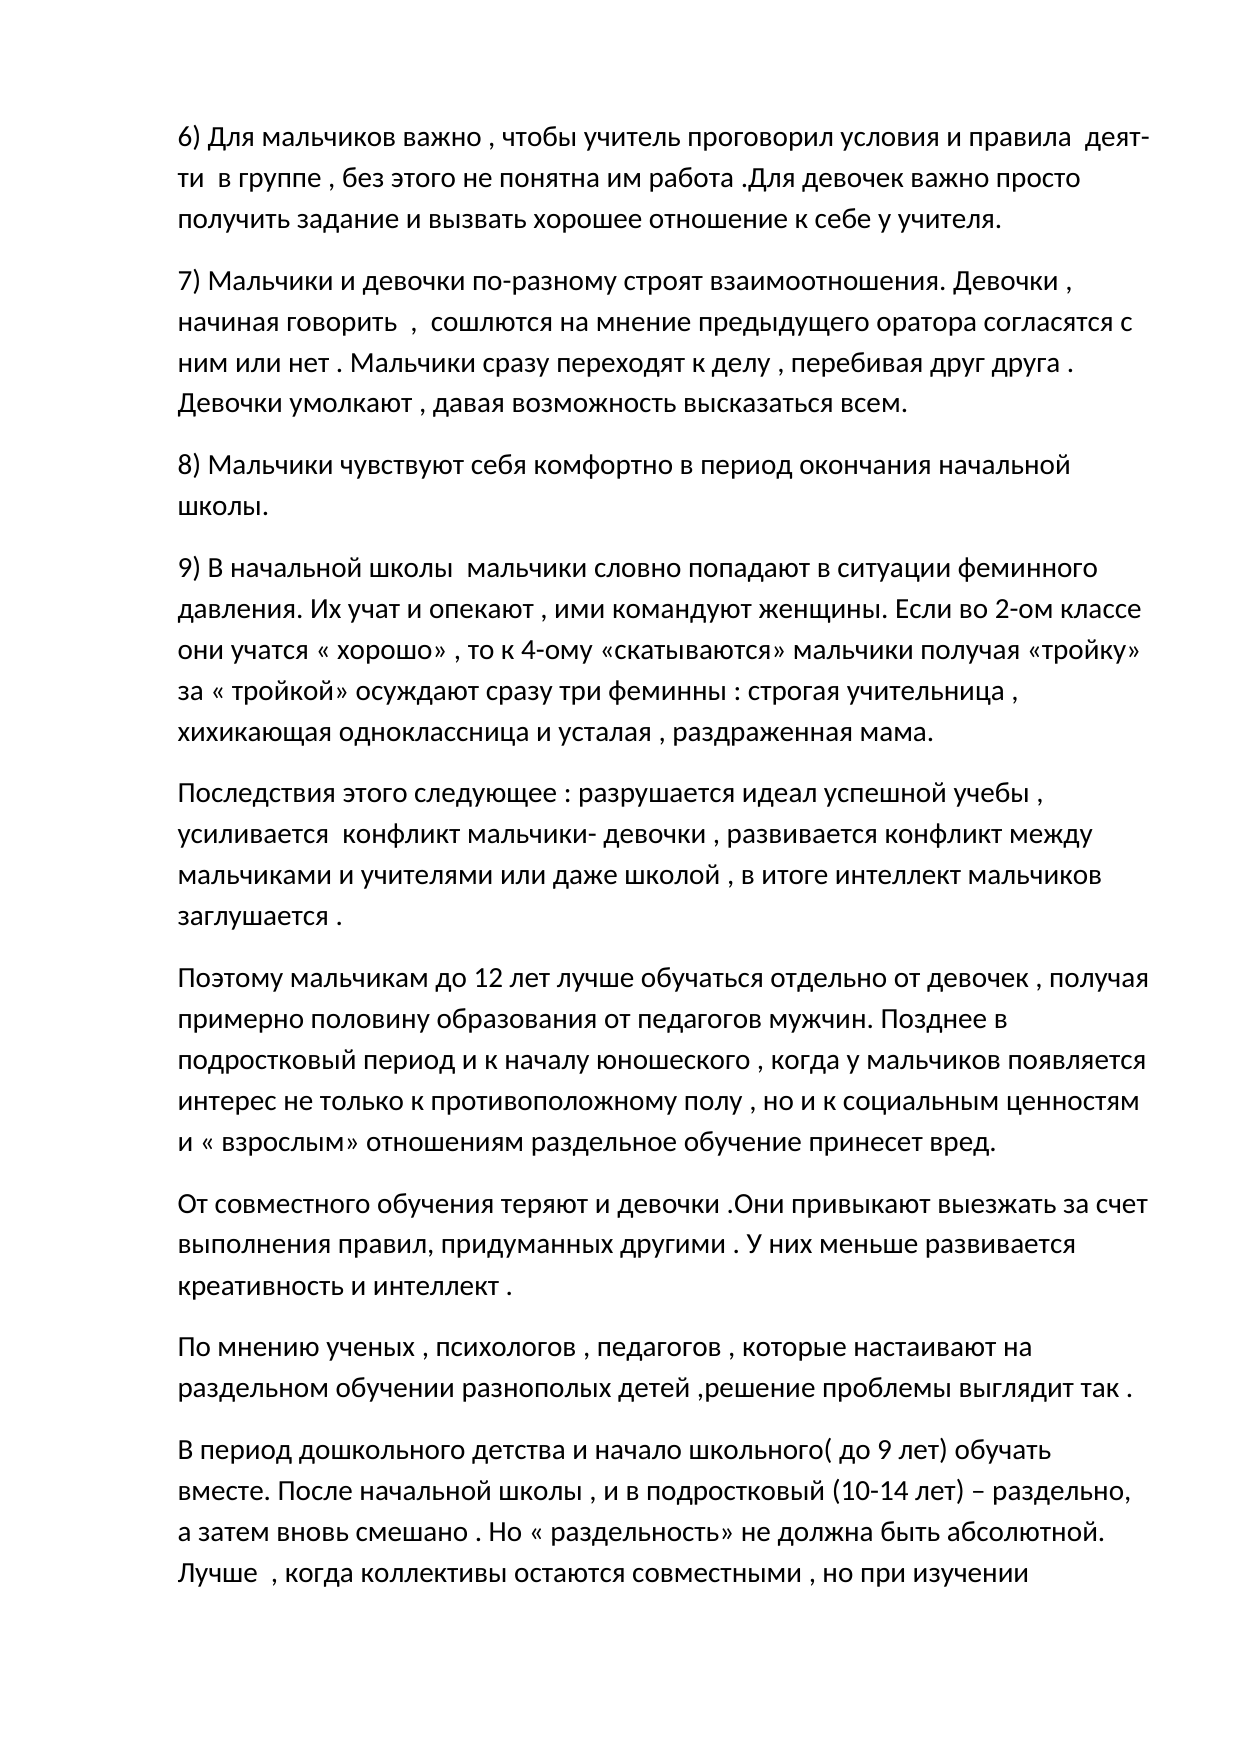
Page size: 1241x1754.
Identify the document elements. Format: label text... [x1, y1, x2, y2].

text 9) В начальной школы мальчики словно попадают в ситуации феминного давления. Их учат и опекают , ими командуют женщины. Если во 2-ом классе они учатся « хорошо» , то к 4-ому «скатываются» мальчики получая «тройку» за « тройкой» осуждают сразу три феминны : строгая учительница , хихикающая одноклассница и усталая , раздраженная мама. [177, 549, 1152, 748]
text 7) Мальчики и девочки по-разному строят взаимоотношения. Девочки , начиная говорить , сошлются на мнение предыдущего оратора согласятся с ним или нет . Мальчики сразу переходят к делу , перебивая друг друга . Девочки умолкают , давая возможность высказаться всем. [177, 262, 1152, 420]
text Последствия этого следующее : разрушается идеал успешной учебы , усиливается конфликт мальчики- девочки , развивается конфликт между мальчиками и учителями или даже школой , в итоге интеллект мальчиков заглушается . [177, 774, 1152, 933]
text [177, 1431, 1152, 1589]
text Поэтому мальчикам до 12 лет лучше обучаться отдельно от девочек , получая примерно половину образования от педагогов мужчин. Позднее в подростковый период и к началу юношеского , когда у мальчиков появляется интерес не только к противоположному полу , но и к социальным ценностям и « взрослым» отношениям раздельное обучение принесет вред. [177, 959, 1152, 1158]
text 8) Мальчики чувствуют себя комфортно в период окончания начальной школы. [177, 446, 1152, 523]
text От совместного обучения теряют и девочки .Они привыкают выезжать за счет выполнения правил, придуманных другими . У них меньше развивается креативность и интеллект . [177, 1185, 1152, 1302]
text По мнению ученых , психологов , педагогов , которые настаивают на раздельном обучении разнополых детей ,решение проблемы выглядит так . [177, 1328, 1152, 1405]
text 6) Для мальчиков важно , чтобы учитель проговорил условия и правила деят-ти в группе , без этого не понятна им работа .Для девочек важно просто получить задание и вызвать хорошее отношение к себе у учителя. [177, 118, 1152, 236]
